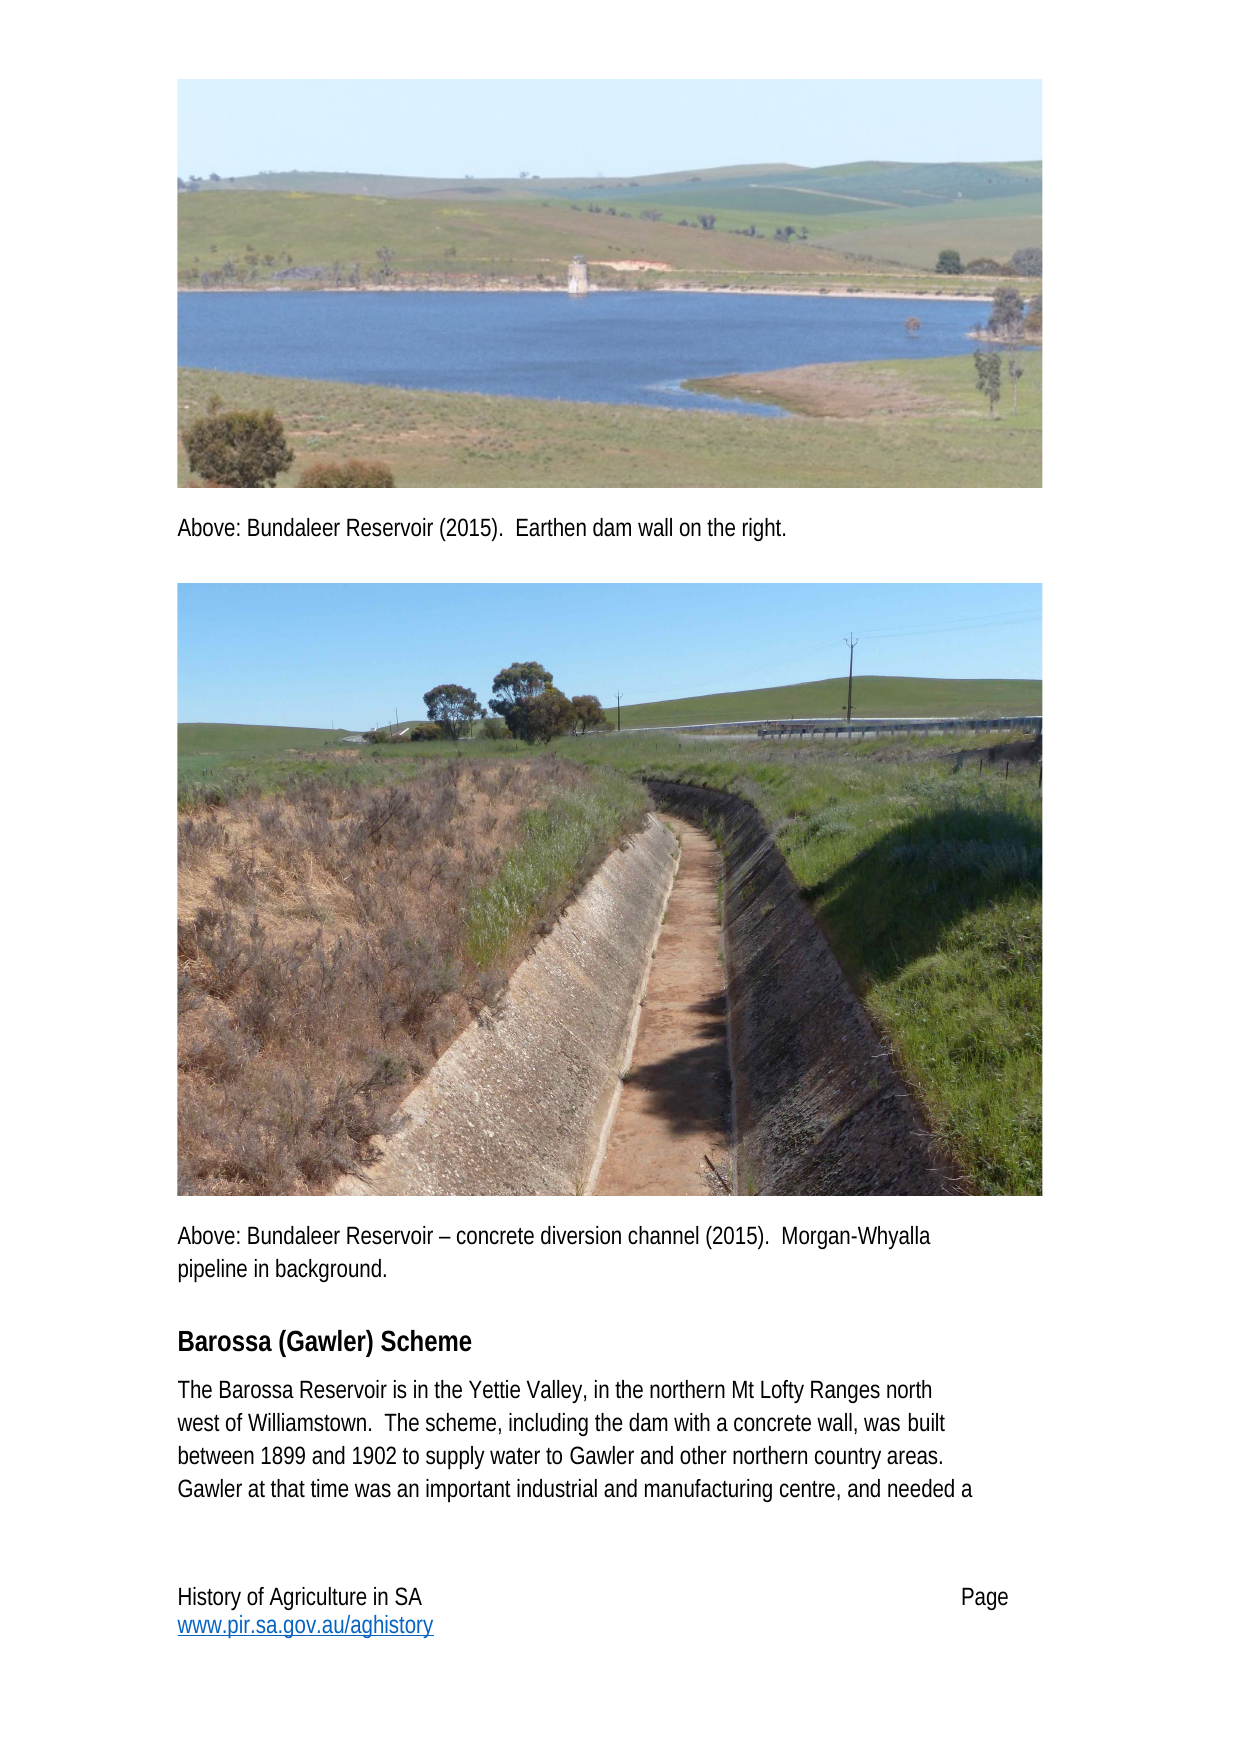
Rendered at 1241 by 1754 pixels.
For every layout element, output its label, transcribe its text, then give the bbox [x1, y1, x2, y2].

text Above: Bundaleer Reservoir – concrete diversion channel (2015). Morgan-Whyalla pipeline in background. [177, 1221, 974, 1282]
subtitle Barossa (Gawler) Scheme [177, 1324, 974, 1357]
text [177, 1375, 974, 1474]
picture [177, 79, 1043, 488]
text Above: Bundaleer Reservoir (2015). Earthen dam wall on the right. [177, 513, 974, 542]
picture [177, 583, 1043, 1196]
